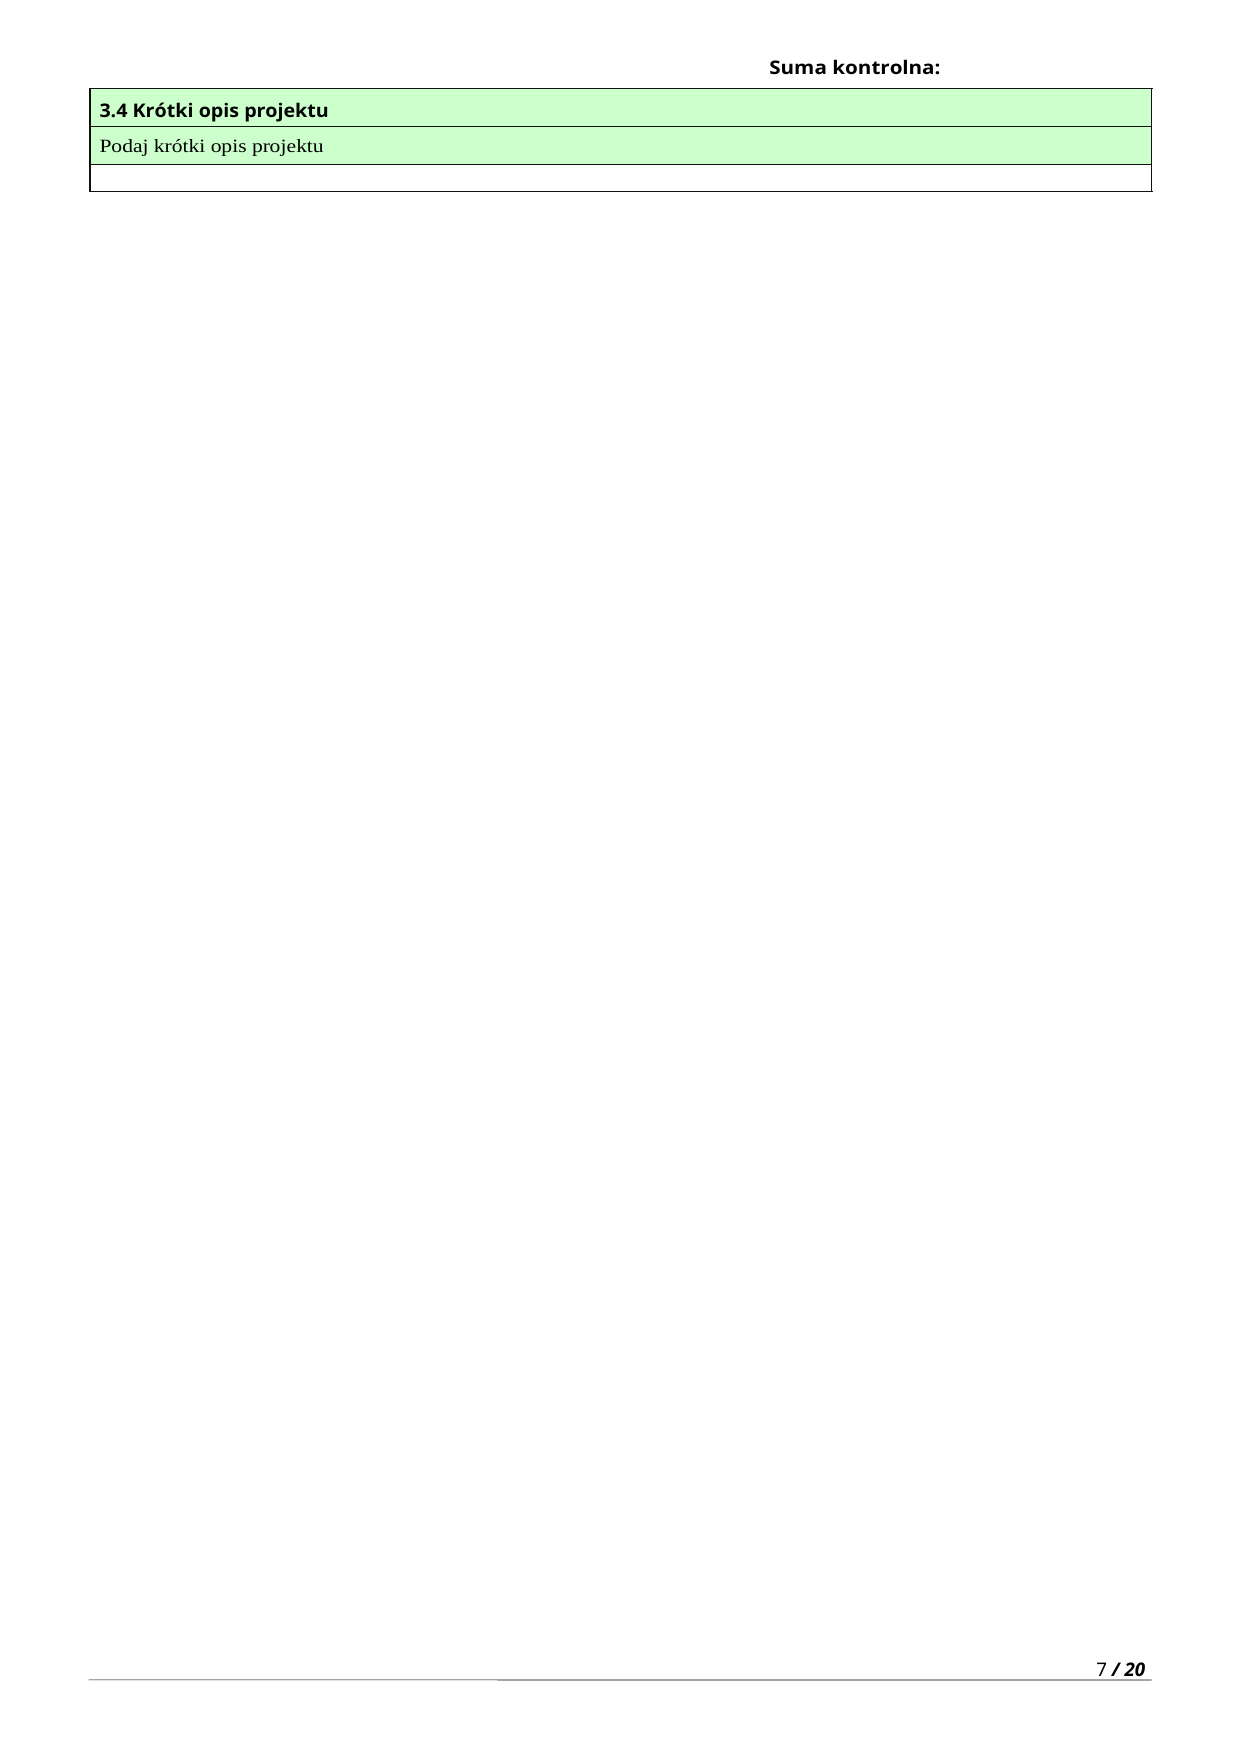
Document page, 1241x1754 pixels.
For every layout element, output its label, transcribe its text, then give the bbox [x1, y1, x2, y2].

table_cell [91, 165, 1151, 191]
table_cell Podaj krótki opis projektu [91, 127, 1151, 164]
table_header 3.4 Krótki opis projektu [91, 89, 1151, 126]
